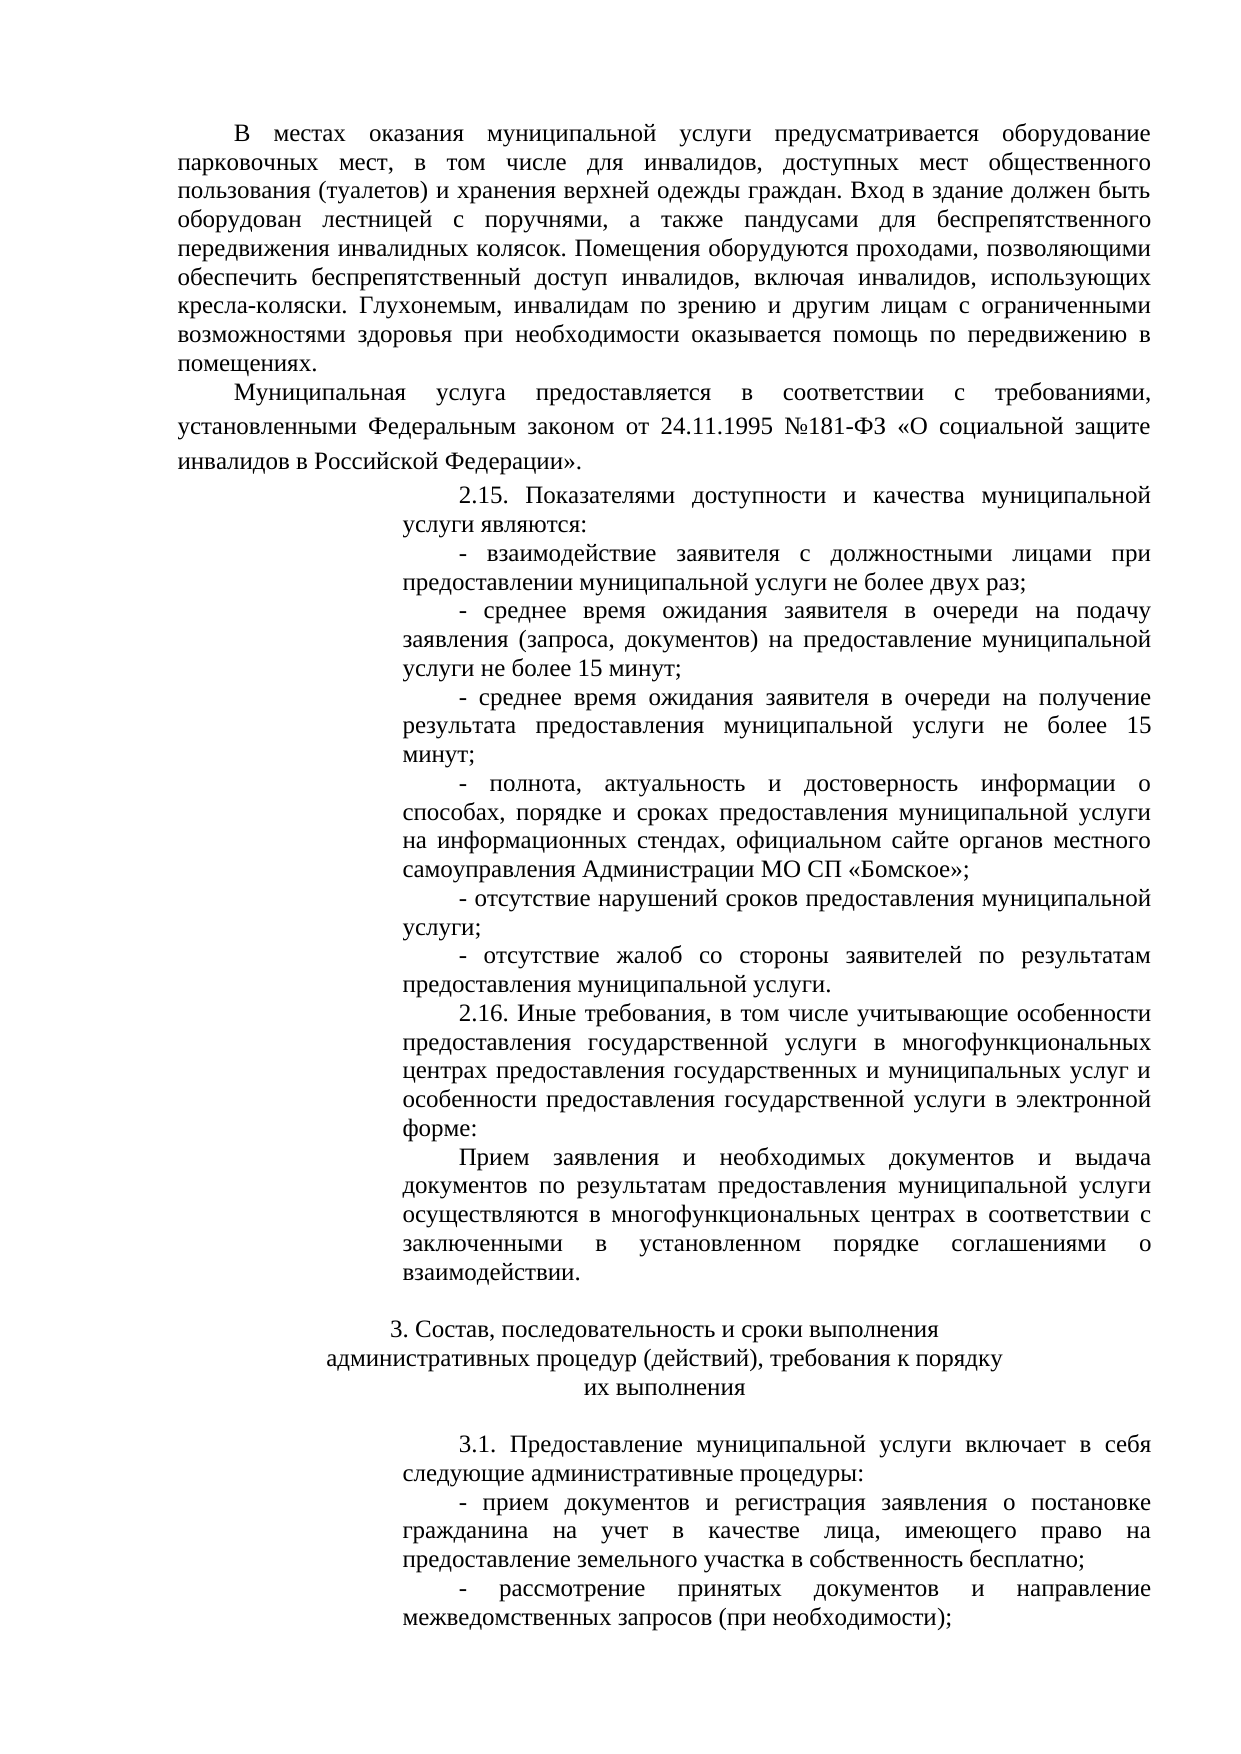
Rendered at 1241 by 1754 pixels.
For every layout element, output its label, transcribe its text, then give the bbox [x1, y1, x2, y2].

text - отсутствие жалоб со стороны заявителей по результатам предоставления муниципальной услуги. [402, 940, 1152, 998]
text Прием заявления и необходимых документов и выдача документов по результатам предоставления муниципальной услуги осуществляются в многофункциональных центрах в соответствии с заключенными в установленном порядке соглашениями о взаимодействии. [402, 1142, 1152, 1285]
text - рассмотрение принятых документов и направление межведомственных запросов (при необходимости); [402, 1573, 1152, 1630]
text их выполнения [177, 1372, 1152, 1400]
text 2.15. Показателями доступности и качества муниципальной услуги являются: [402, 480, 1152, 538]
text 3. Состав, последовательность и сроки выполнения [177, 1314, 1152, 1343]
text - полнота, актуальность и достоверность информации о способах, порядке и сроках предоставления муниципальной услуги на информационных стендах, официальном сайте органов местного самоуправления Администрации МО СП «Бомское»; [402, 768, 1152, 883]
text - взаимодействие заявителя с должностными лицами при предоставлении муниципальной услуги не более двух раз; [402, 538, 1152, 595]
text - среднее время ожидания заявителя в очереди на получение результата предоставления муниципальной услуги не более 15 минут; [402, 682, 1152, 768]
text - прием документов и регистрация заявления о постановке гражданина на учет в качестве лица, имеющего право на предоставление земельного участка в собственность бесплатно; [402, 1487, 1152, 1573]
text В местах оказания муниципальной услуги предусматривается оборудование парковочных мест, в том числе для инвалидов, доступных мест общественного пользования (туалетов) и хранения верхней одежды граждан. Вход в здание должен быть оборудован лестницей с поручнями, а также пандусами для беспрепятственного передвижения инвалидных колясок. Помещения оборудуются проходами, позволяющими обеспечить беспрепятственный доступ инвалидов, включая инвалидов, использующих кресла-коляски. Глухонемым, инвалидам по зрению и другим лицам с ограниченными возможностями здоровья при необходимости оказывается помощь по передвижению в помещениях. [177, 118, 1152, 377]
text Муниципальная услуга предоставляется в соответствии с требованиями, установленными Федеральным законом от 24.11.1995 №181-ФЗ «О социальной защите инвалидов в Российской Федерации». [177, 377, 1152, 474]
text - отсутствие нарушений сроков предоставления муниципальной услуги; [402, 883, 1152, 940]
text административных процедур (действий), требования к порядку [177, 1343, 1152, 1372]
text - среднее время ожидания заявителя в очереди на подачу заявления (запроса, документов) на предоставление муниципальной услуги не более 15 минут; [402, 595, 1152, 682]
text 2.16. Иные требования, в том числе учитывающие особенности предоставления государственной услуги в многофункциональных центрах предоставления государственных и муниципальных услуг и особенности предоставления государственной услуги в электронной форме: [402, 998, 1152, 1142]
text 3.1. Предоставление муниципальной услуги включает в себя следующие административные процедуры: [402, 1429, 1152, 1487]
